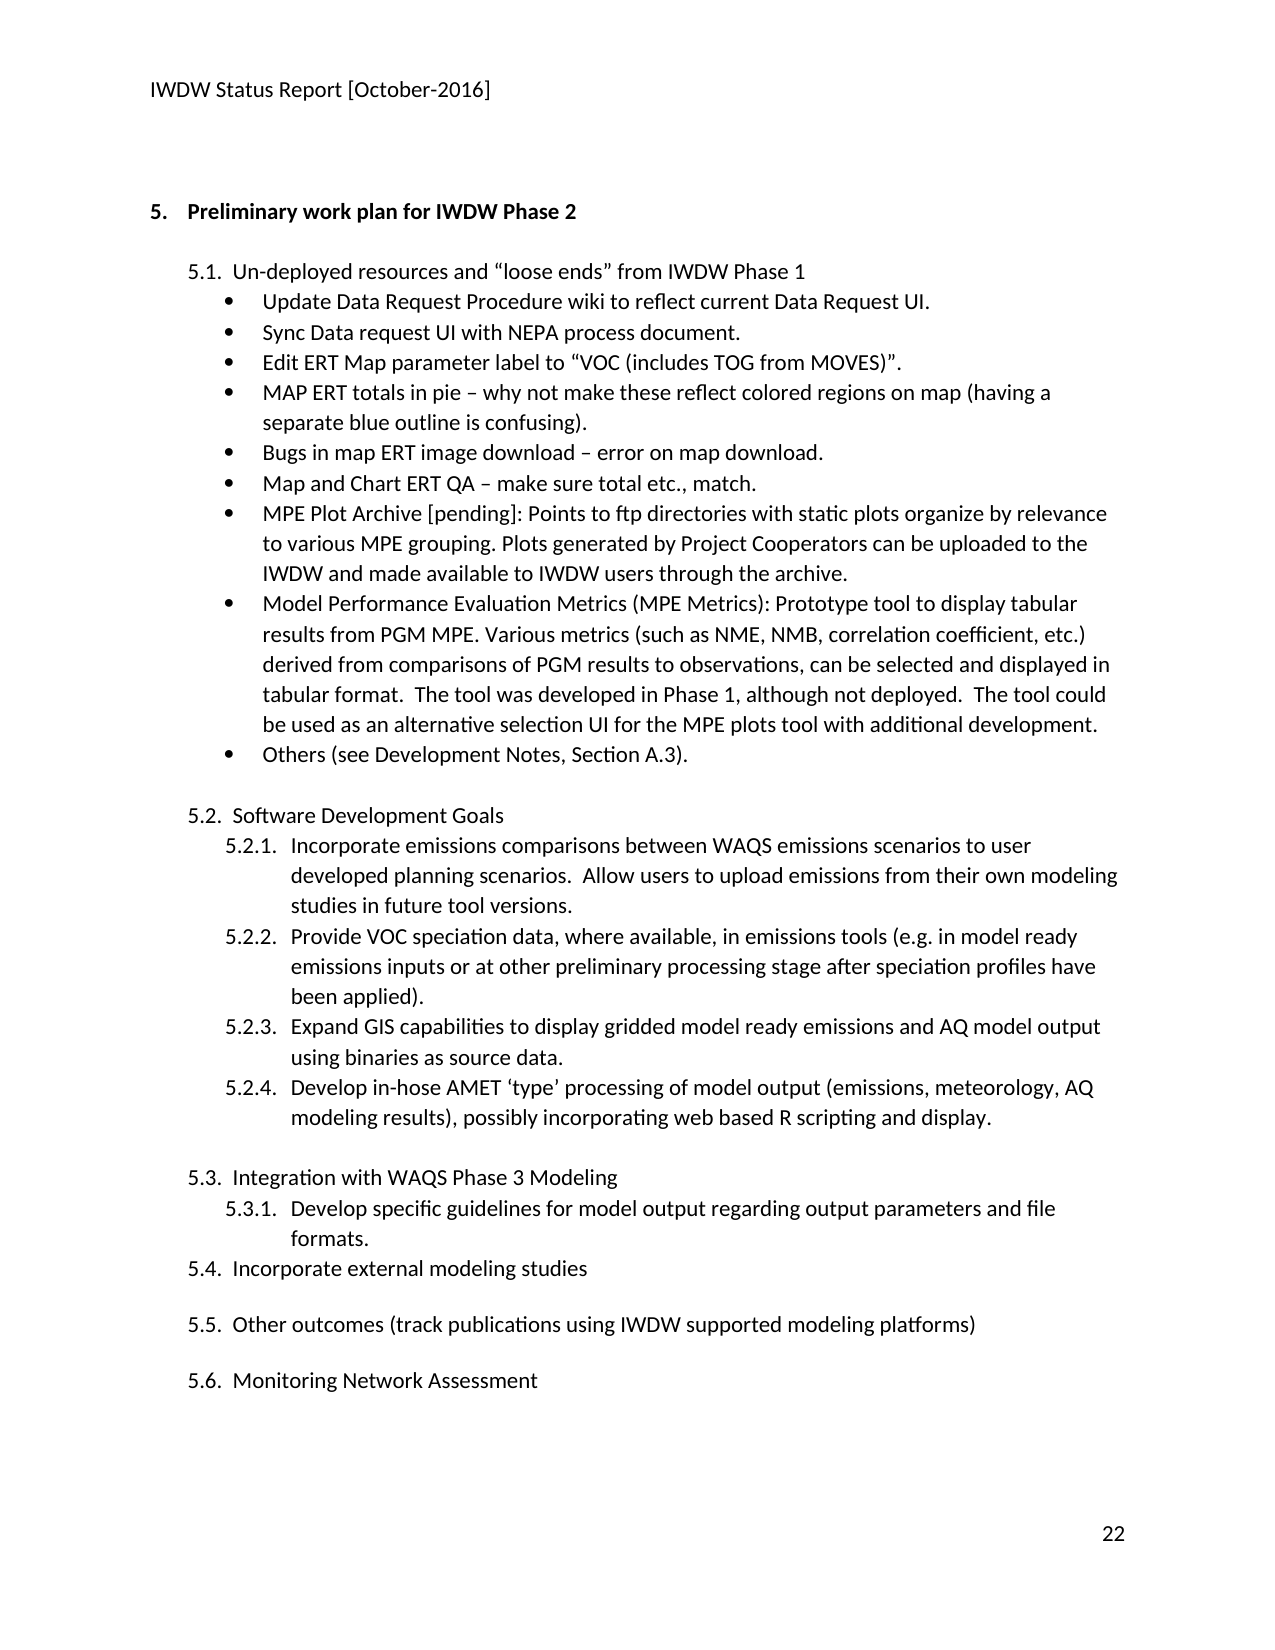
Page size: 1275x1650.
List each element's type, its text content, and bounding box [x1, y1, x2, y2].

list Bugs in map ERT image download – error on map download. [225, 438, 1125, 467]
list Incorporate emissions comparisons between WAQS emissions scenarios to user developed planning scenarios. Allow users to upload emissions from their own modeling studies in future tool versions. [225, 831, 1125, 920]
list Model Performance Evaluation Metrics (MPE Metrics): Prototype tool to display tabular results from PGM MPE. Various metrics (such as NME, NMB, correlation coefficient, etc.) derived from comparisons of PGM results to observations, can be selected and displayed in tabular format. The tool was developed in Phase 1, although not deployed. The tool could be used as an alternative selection UI for the MPE plots tool with additional development. [225, 589, 1125, 738]
list MAP ERT totals in pie – why not make these reflect colored regions on map (having a separate blue outline is confusing). [225, 378, 1125, 436]
list Monitoring Network Assessment [187, 1366, 1125, 1394]
list Un-deployed resources and “loose ends” from IWDW Phase 1 [187, 257, 1125, 285]
list Develop specific guidelines for model output regarding output parameters and file formats. [225, 1194, 1125, 1252]
list Provide VOC speciation data, where available, in emissions tools (e.g. in model ready emissions inputs or at other preliminary processing stage after speciation profiles have been applied). [225, 922, 1125, 1010]
list Sync Data request UI with NEPA process document. [225, 318, 1125, 346]
list Software Development Goals [187, 801, 1125, 829]
list Map and Chart ERT QA – make sure total etc., match. [225, 469, 1125, 497]
list MPE Plot Archive [pending]: Points to ftp directories with static plots organize by relevance to various MPE grouping. Plots generated by Project Cooperators can be uploaded to the IWDW and made available to IWDW users through the archive. [225, 499, 1125, 587]
list Update Data Request Procedure wiki to reflect current Data Request UI. [225, 287, 1125, 316]
list Others (see Development Notes, Section A.3). [225, 741, 1125, 769]
list Preliminary work plan for IWDW Phase 2 [150, 197, 1125, 225]
list Develop in-hose AMET ‘type’ processing of model output (emissions, meteorology, AQ modeling results), possibly incorporating web based R scripting and display. [225, 1073, 1125, 1131]
list Integration with WAQS Phase 3 Modeling [187, 1163, 1125, 1192]
list Incorporate external modeling studies [187, 1254, 1125, 1282]
list Edit ERT Map parameter label to “VOC (includes TOG from MOVES)”. [225, 348, 1125, 376]
list Expand GIS capabilities to display gridded model ready emissions and AQ model output using binaries as source data. [225, 1012, 1125, 1071]
list Other outcomes (track publications using IWDW supported modeling platforms) [187, 1310, 1125, 1338]
